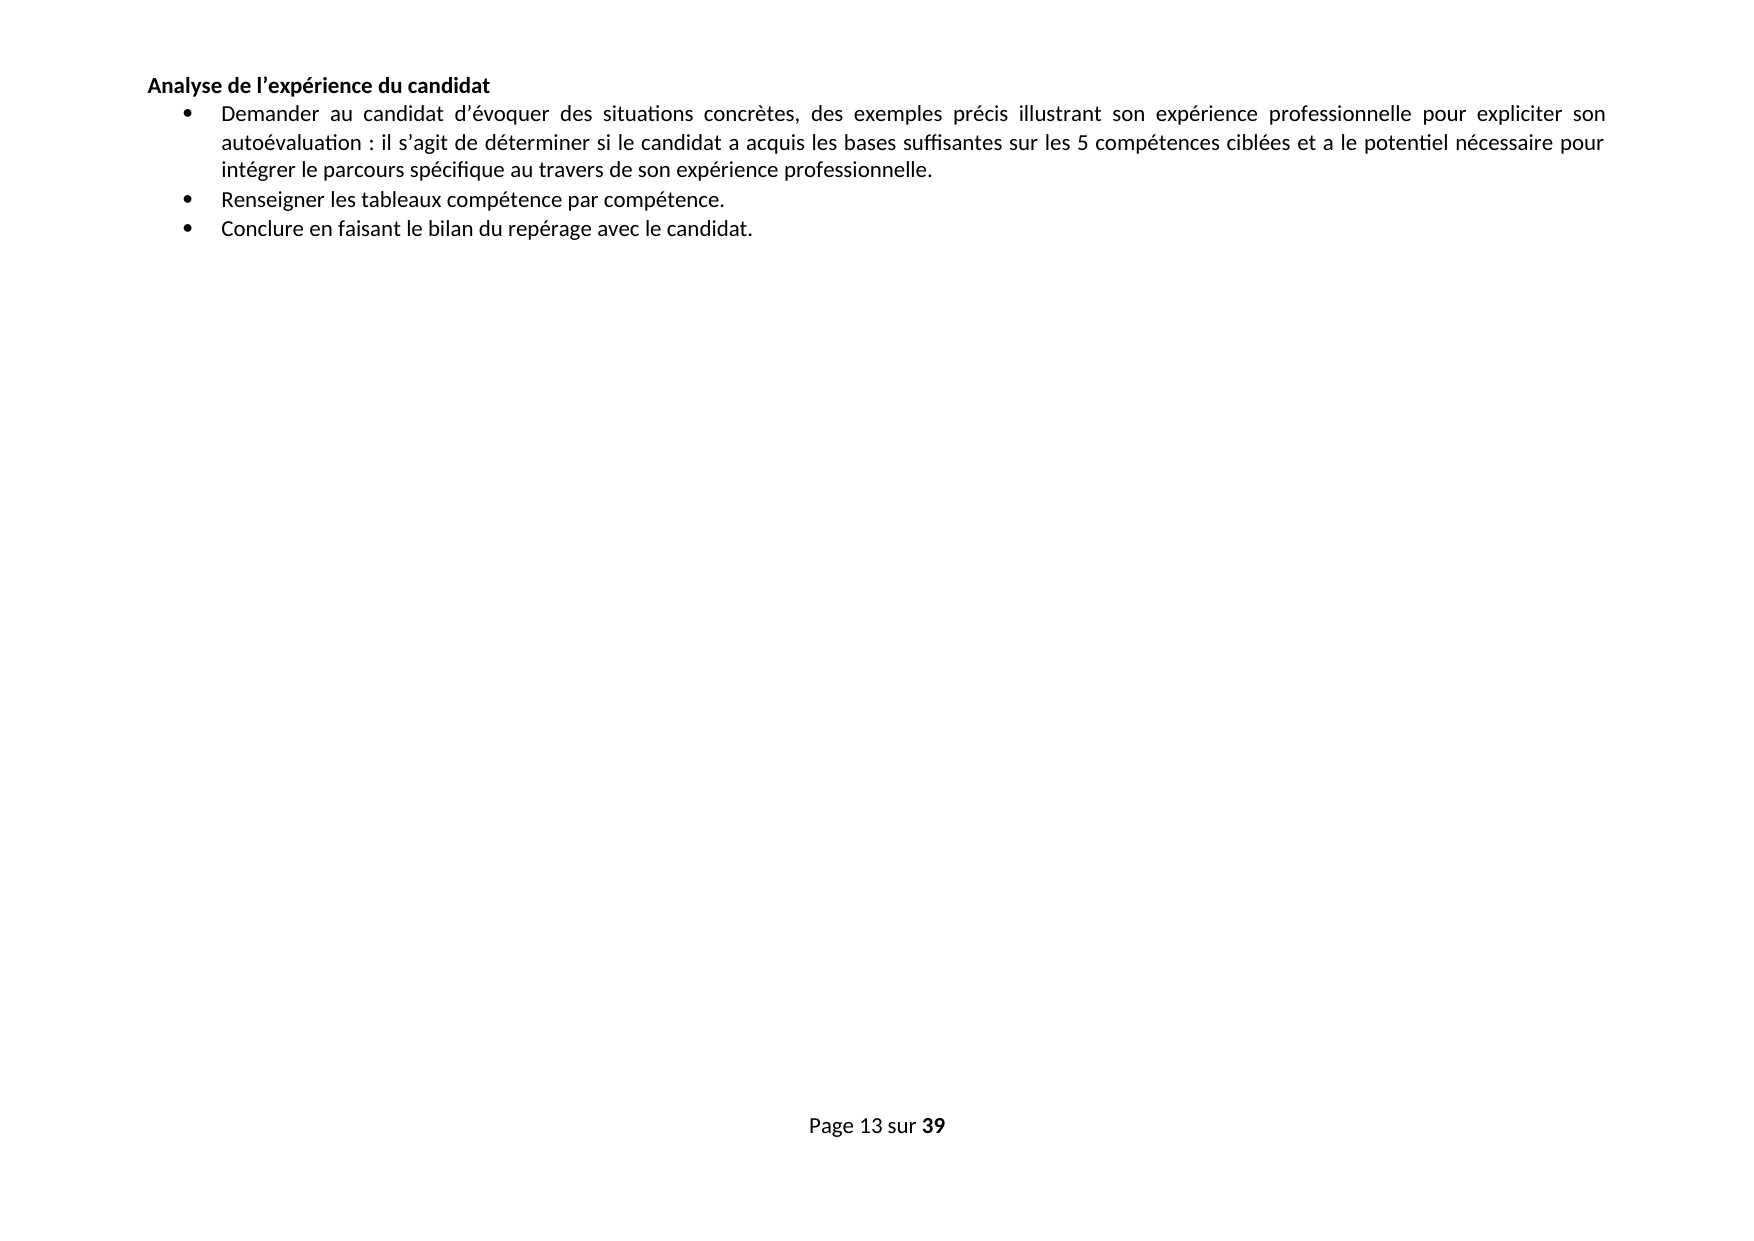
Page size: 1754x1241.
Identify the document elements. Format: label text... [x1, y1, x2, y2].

list Demander au candidat d’évoquer des situations concrètes, des exemples précis illustrant son expérience professionnelle pour expliciter son autoévaluation : il s’agit de déterminer si le candidat a acquis les bases suffisantes sur les 5 compétences ciblées et a le potentiel nécessaire pour intégrer le parcours spécifique au travers de son expérience professionnelle. [184, 99, 1607, 184]
list Renseigner les tableaux compétence par compétence. [184, 184, 1754, 213]
list Conclure en faisant le bilan du repérage avec le candidat. [184, 213, 1754, 242]
text Analyse de l’expérience du candidat [147, 71, 1754, 99]
